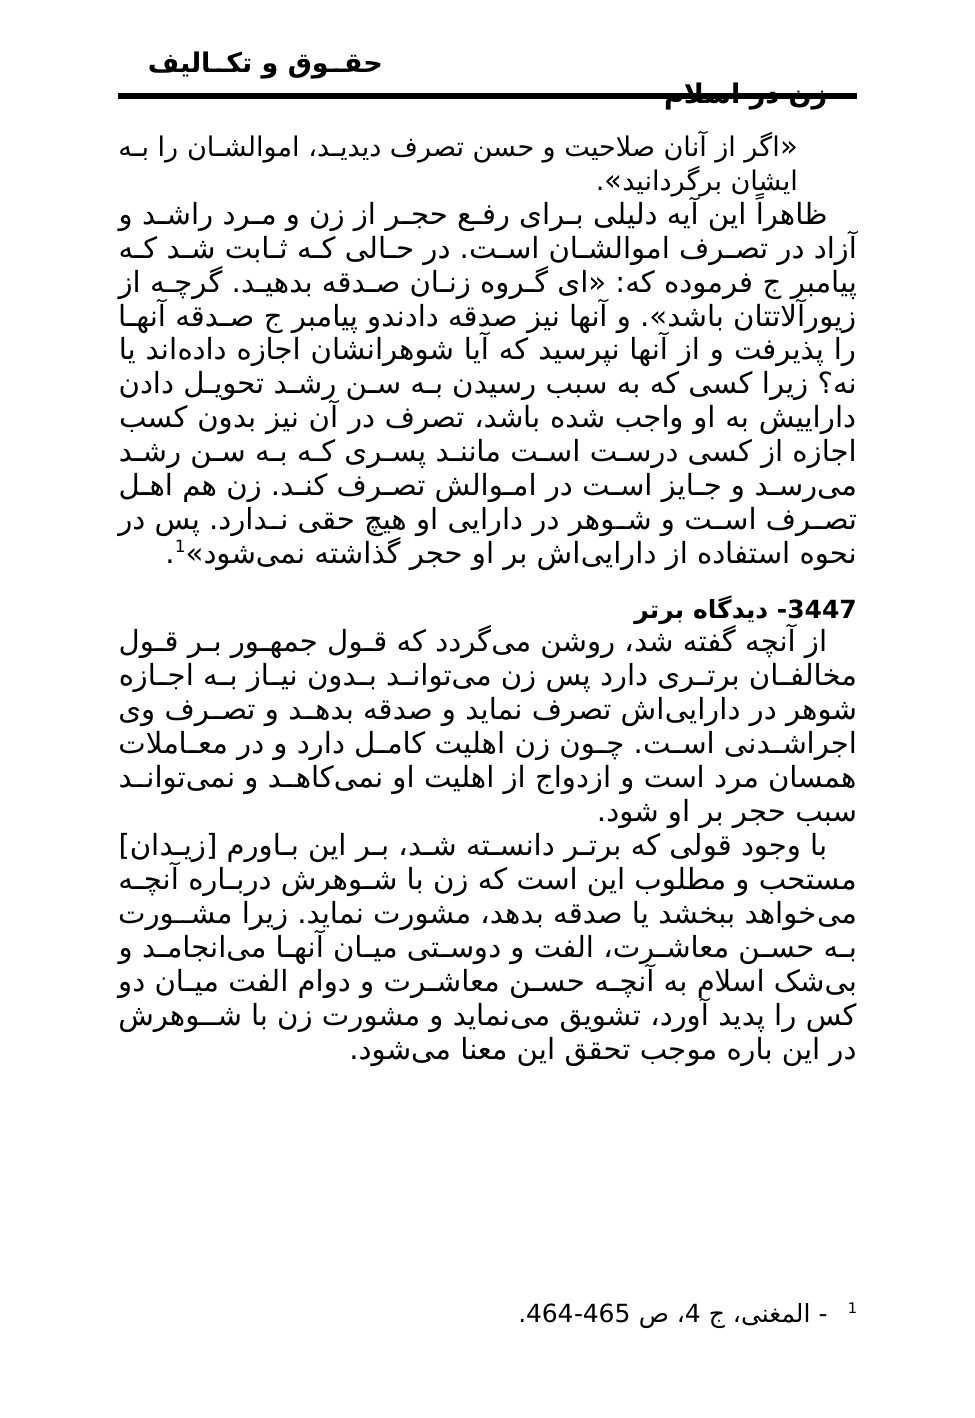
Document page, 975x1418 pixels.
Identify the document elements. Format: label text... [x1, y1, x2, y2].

text «اگر از آنان صلاحیت و حسن تصرف دیدید، اموالشان را به ایشان برگردانید». [118, 129, 798, 197]
text 3447- دیدگاه برتر [118, 596, 857, 625]
text ظاهراً این آیه دلیلی برای رفع حجر از زن و مرد راشد و آزاد در تصرف اموالشان است. در حالی که ثابت شد که پیامبر ج فرموده که: «ای گروه زنان صدقه بدهید. گرچه از زیورآلاتتان باشد». و آنها نیز صدقه دادندو پیامبر ج صدقه آنها را پذیرفت و از آنها نپرسید که آیا شوهرانشان اجازه داده‌اند یا نه؟ زیرا کسی که به سبب رسیدن به سن رشد تحویل دادن داراییش به او واجب شده باشد، تصرف در آن نیز بدون کسب اجازه از کسی درست است مانند پسری که به سن رشد می‌رسد و جایز است در اموالش تصرف کند. زن هم اهل تصرف است و شوهر در دارایی او هیچ حقی ندارد. پس در نحوه استفاده از دارایی‌اش بر او حجر گذاشته نمی‌شود». [118, 197, 857, 571]
text از آنچه گفته شد، روشن می‌گردد که قول جمهور بر قول مخالفان برتری دارد پس زن می‌تواند بدون نیاز به اجازه شوهر در دارایی‌اش تصرف نماید و صدقه بدهد و تصرف وی اجراشدنی است. چون زن اهلیت کامل دارد و در معاملات همسان مرد است و ازدواج از اهلیت او نمی‌کاهد و نمی‌تواند سبب حجر بر او شود. [118, 625, 857, 828]
text با وجود قولی که برتر دانسته شد، بر این باورم [زیدان] مستحب و مطلوب این است که زن با شوهرش درباره آنچه می‌خواهد ببخشد یا صدقه بدهد، مشورت نماید. زیرا مشورت به حسن معاشرت، الفت و دوستی میان آنها می‌انجامد و بی‌شک اسلام به آنچه حسن معاشرت و دوام الفت میان دو کس را پدید آورد، تشویق می‌نماید و مشورت زن با شوهرش در این باره موجب تحقق این معنا می‌شود. [118, 828, 857, 1066]
